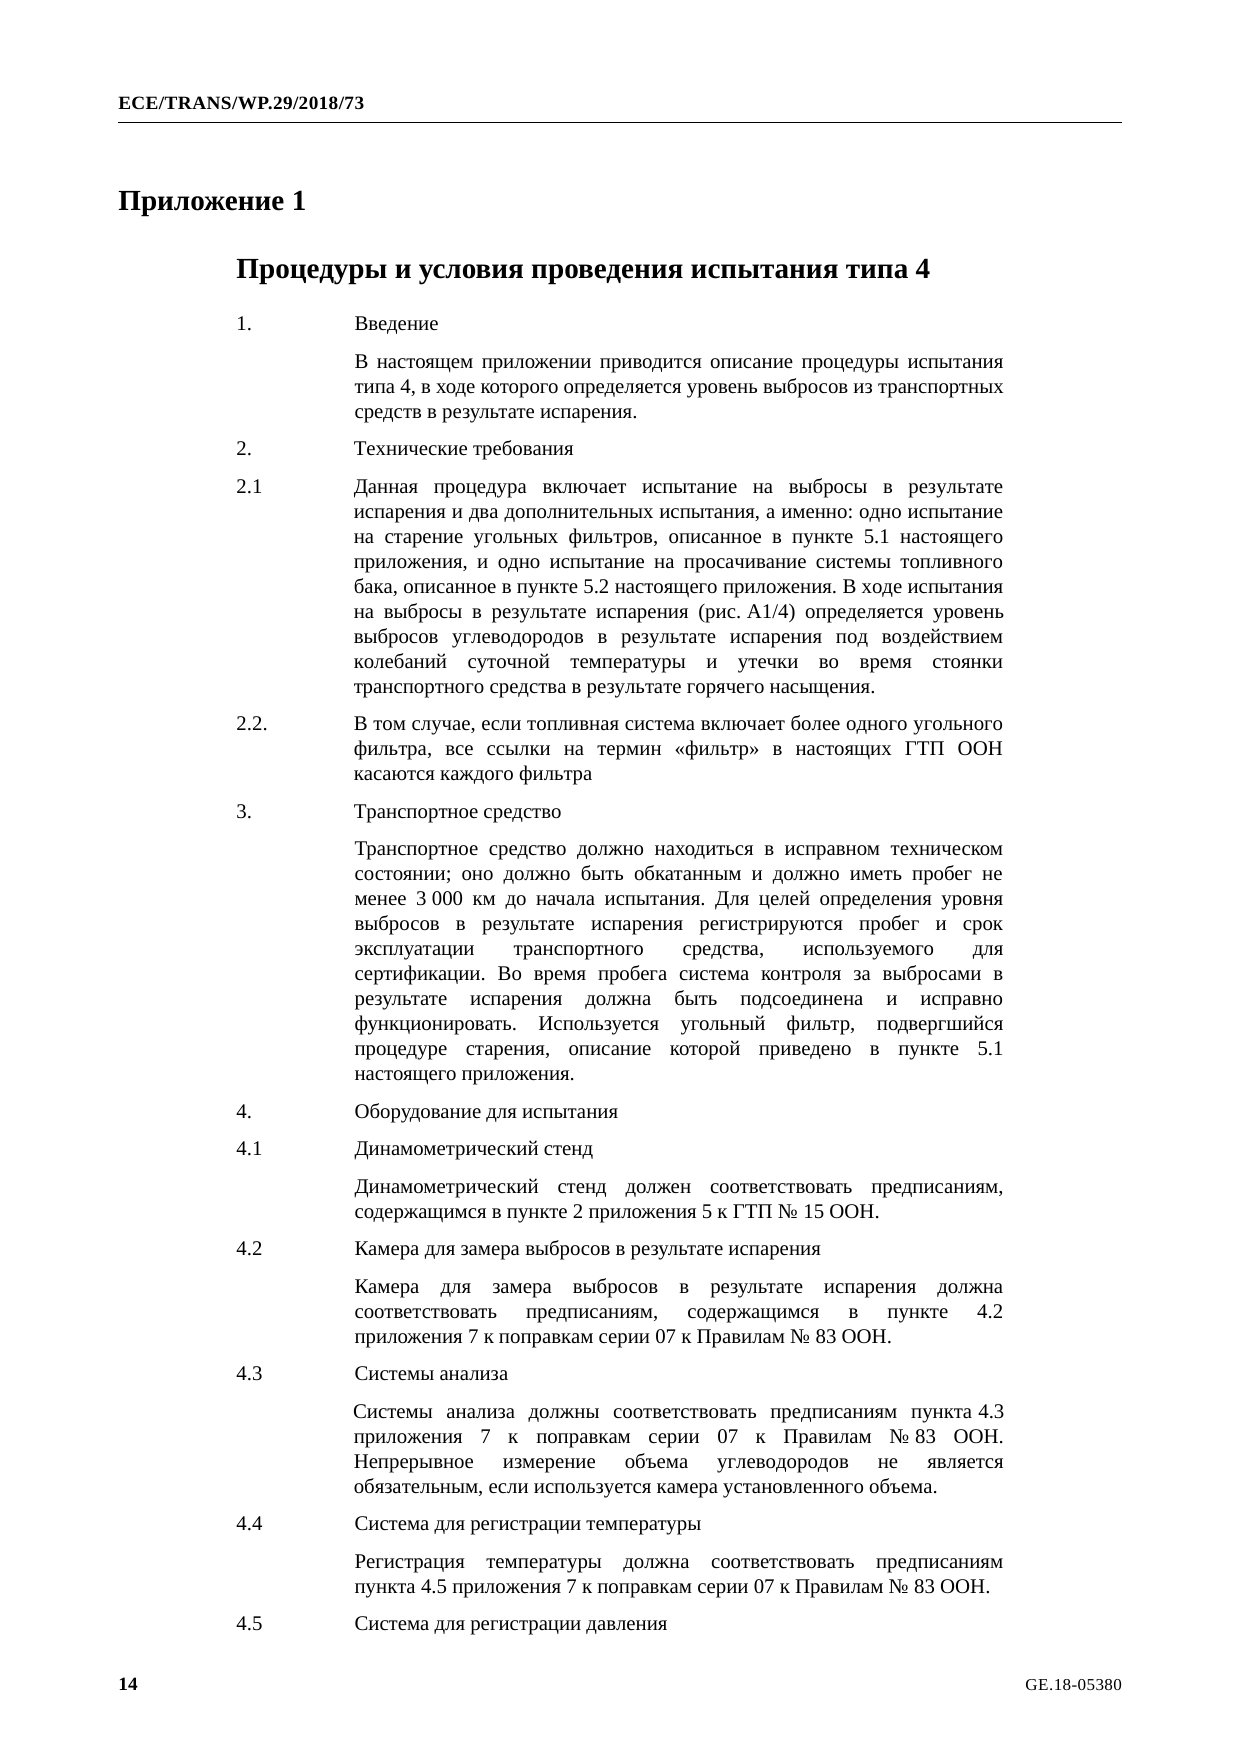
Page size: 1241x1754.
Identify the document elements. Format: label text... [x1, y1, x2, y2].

text Динамометрический стенд должен соответствовать предписаниям, содержащимся в пункте 2 приложения 5 к ГТП № 15 ООН. [236, 1173, 1004, 1223]
text 4.5 Система для регистрации давления [236, 1610, 1004, 1635]
text 4.4 Система для регистрации температуры [236, 1510, 1004, 1535]
text Системы анализа должны соответствовать предписаниям пункта 4.3 приложения 7 к поправкам серии 07 к Правилам № 83 ООН. Непрерывное измерение объема углеводородов не является обязательным, если используется камера установленного объема. [353, 1398, 1004, 1498]
text 3. Транспортное средство [236, 798, 1004, 823]
text Камера для замера выбросов в результате испарения должна соответствовать предписаниям, содержащимся в пункте 4.2 приложения 7 к поправкам серии 07 к Правилам № 83 ООН. [236, 1273, 1004, 1348]
text 2.2. В том случае, если топливная система включает более одного угольного фильтра, все ссылки на термин «фильтр» в настоящих ГТП ООН касаются каждого фильтра [236, 710, 1004, 785]
text 2.1 Данная процедура включает испытание на выбросы в результате испарения и два дополнительных испытания, а именно: одно испытание на старение угольных фильтров, описанное в пункте 5.1 настоящего приложения, и одно испытание на просачивание системы топливного бака, описанное в пункте 5.2 настоящего приложения. В ходе испытания на выбросы в результате испарения (рис. A1/4) определяется уровень выбросов углеводородов в результате испарения под воздействием колебаний суточной температуры и утечки во время стоянки транспортного средства в результате горячего насыщения. [236, 473, 1004, 698]
text В настоящем приложении приводится описание процедуры испытания типа 4, в ходе которого определяется уровень выбросов из транспортных средств в результате испарения. [354, 348, 1004, 423]
text Приложение 1 [118, 185, 1004, 216]
text 4. Оборудование для испытания [236, 1098, 1004, 1123]
text Регистрация температуры должна соответствовать предписаниям пункта 4.5 приложения 7 к поправкам серии 07 к Правилам № 83 ООН. [353, 1548, 1004, 1598]
text 2. Технические требования [236, 435, 1004, 460]
text Процедуры и условия проведения испытания типа 4 [118, 254, 1004, 285]
text 4.3 Системы анализа [236, 1360, 1004, 1385]
text 4.1 Динамометрический стенд [236, 1135, 1004, 1160]
text 1. Введение [236, 310, 1004, 335]
text Транспортное средство должно находиться в исправном техническом состоянии; оно должно быть обкатанным и должно иметь пробег не менее 3 000 км до начала испытания. Для целей определения уровня выбросов в результате испарения регистрируются пробег и срок эксплуатации транспортного средства, используемого для сертификации. Во время пробега система контроля за выбросами в результате испарения должна быть подсоединена и исправно функционировать. Используется угольный фильтр, подвергшийся процедуре старения, описание которой приведено в пункте 5.1 настоящего приложения. [236, 835, 1004, 1085]
text 4.2 Камера для замера выбросов в результате испарения [236, 1235, 1004, 1260]
